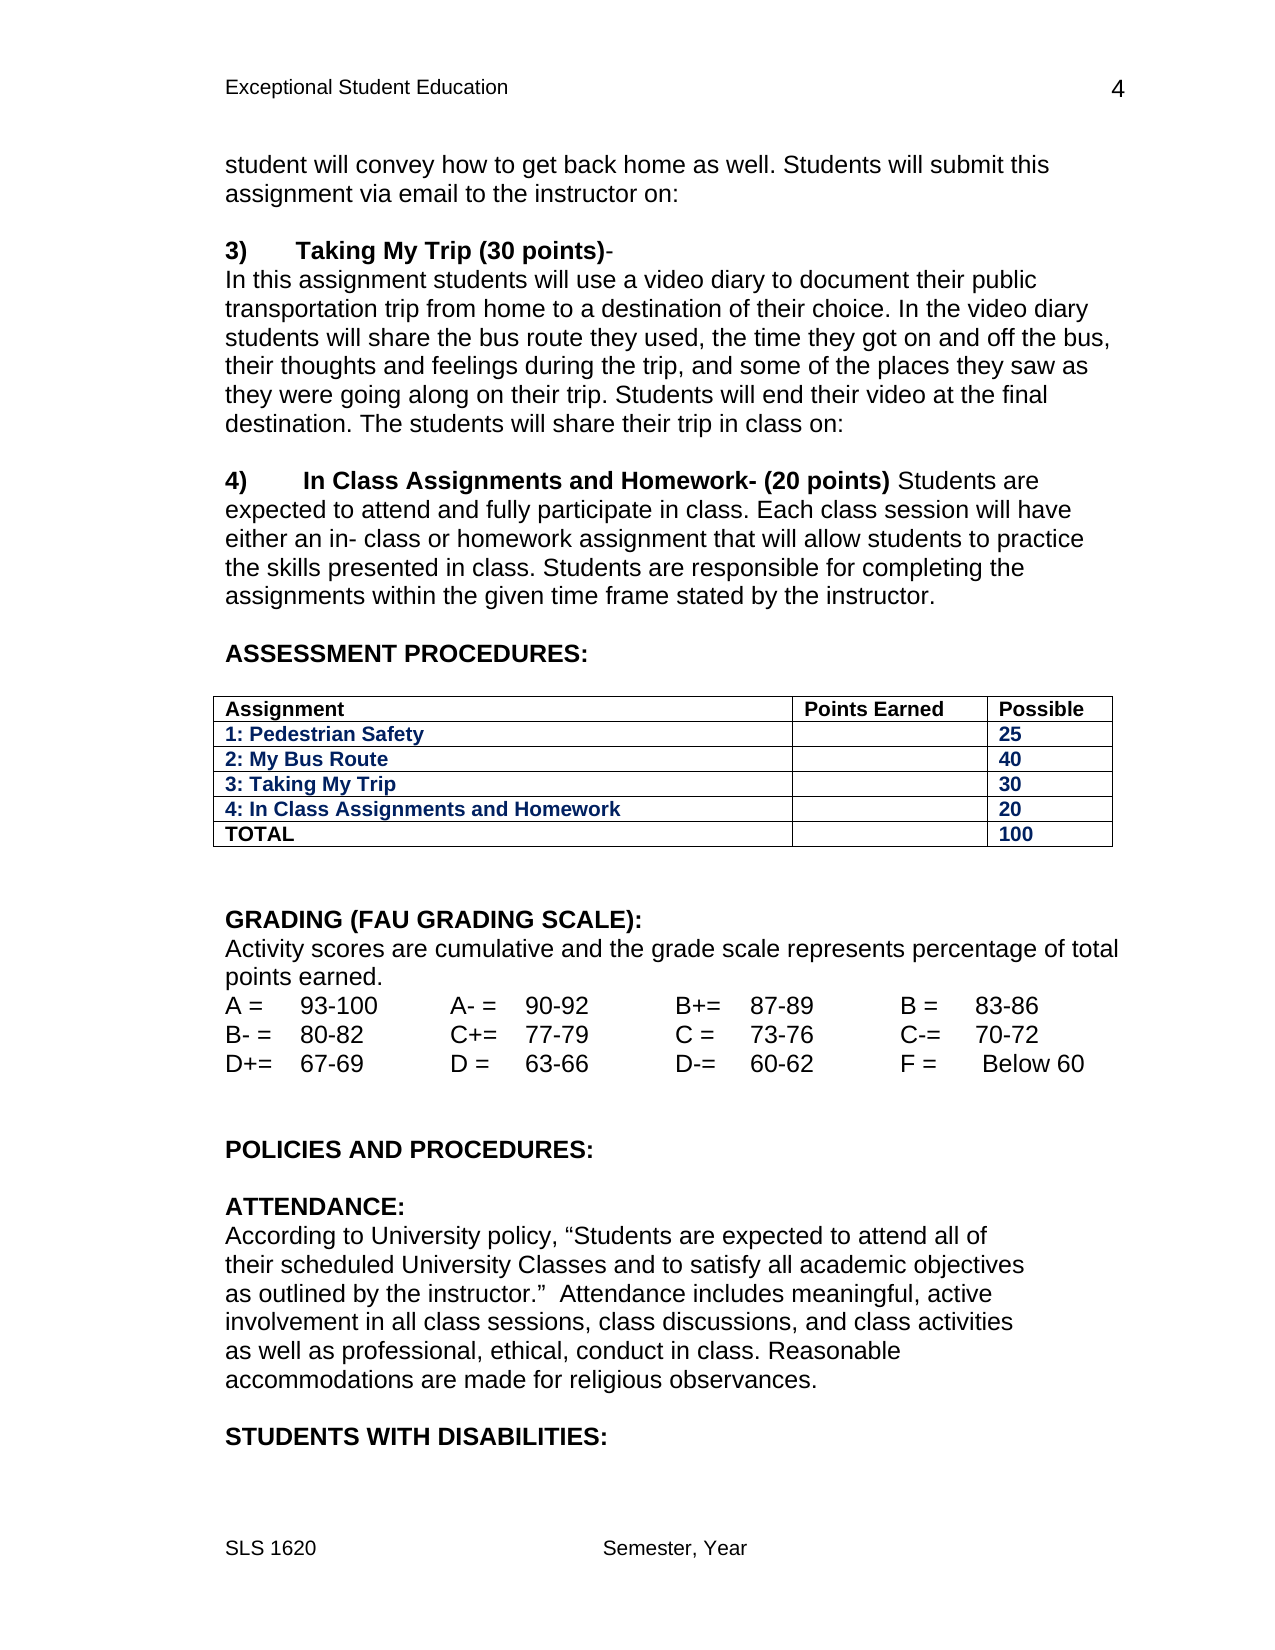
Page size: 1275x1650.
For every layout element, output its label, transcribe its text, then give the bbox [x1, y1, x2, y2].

table_header Assignment [214, 697, 792, 721]
table_header Possible [988, 697, 1112, 721]
table_cell 4: In Class Assignments and Homework [214, 797, 792, 821]
text 4) In Class Assignments and Homework- (20 points) Students are expected to attend and fully participate in class. Each class session will have either an in- class or homework assignment that will allow students to practice the skills presented in class. Students are responsible for completing the assignments within the given time frame stated by the instructor. [225, 466, 1125, 610]
table_cell [793, 772, 987, 796]
table_cell 2: My Bus Route [214, 747, 792, 771]
text ATTENDANCE: [225, 1192, 1125, 1221]
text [225, 150, 1125, 207]
table_cell [793, 722, 987, 746]
text ASSESSMENT PROCEDURES: [225, 639, 1125, 667]
text A = 93-100 A- = 90-92 B+= 87-89 B = 83-86 [225, 991, 1125, 1020]
table_cell 30 [988, 772, 1112, 796]
table_cell 100 [988, 822, 1112, 846]
table_cell 3: Taking My Trip [214, 772, 792, 796]
text In this assignment students will use a video diary to document their public transportation trip from home to a destination of their choice. In the video diary students will share the bus route they used, the time they got on and off the bus, their thoughts and feelings during the trip, and some of the places they saw as they were going along on their trip. Students will end their video at the final destination. The students will share their trip in class on: [225, 265, 1125, 437]
text B- = 80-82 C+= 77-79 C = 73-76 C-= 70-72 [225, 1020, 1125, 1048]
text GRADING (FAU GRADING SCALE): [225, 905, 1125, 933]
text POLICIES AND PROCEDURES: [225, 1135, 1125, 1163]
table_cell 1: Pedestrian Safety [214, 722, 792, 746]
text D+= 67-69 D = 63-66 D-= 60-62 F = Below 60 [225, 1048, 1125, 1077]
list Taking My Trip (30 points)- [225, 236, 1125, 265]
text STUDENTS WITH DISABILITIES: [225, 1422, 1031, 1451]
table_cell 40 [988, 747, 1112, 771]
table_cell 25 [988, 722, 1112, 746]
table_cell 20 [988, 797, 1112, 821]
table_cell TOTAL [214, 822, 792, 846]
table_cell [793, 747, 987, 771]
table_header Points Earned [793, 697, 987, 721]
text According to University policy, “Students are expected to attend all of their scheduled University Classes and to satisfy all academic objectives as outlined by the instructor.” Attendance includes meaningful, active involvement in all class sessions, class discussions, and class activities as well as professional, ethical, conduct in class. Reasonable accommodations are made for religious observances. [225, 1221, 1031, 1393]
table_cell [793, 797, 987, 821]
text Activity scores are cumulative and the grade scale represents percentage of total points earned. [225, 933, 1125, 991]
table_cell [793, 822, 987, 846]
